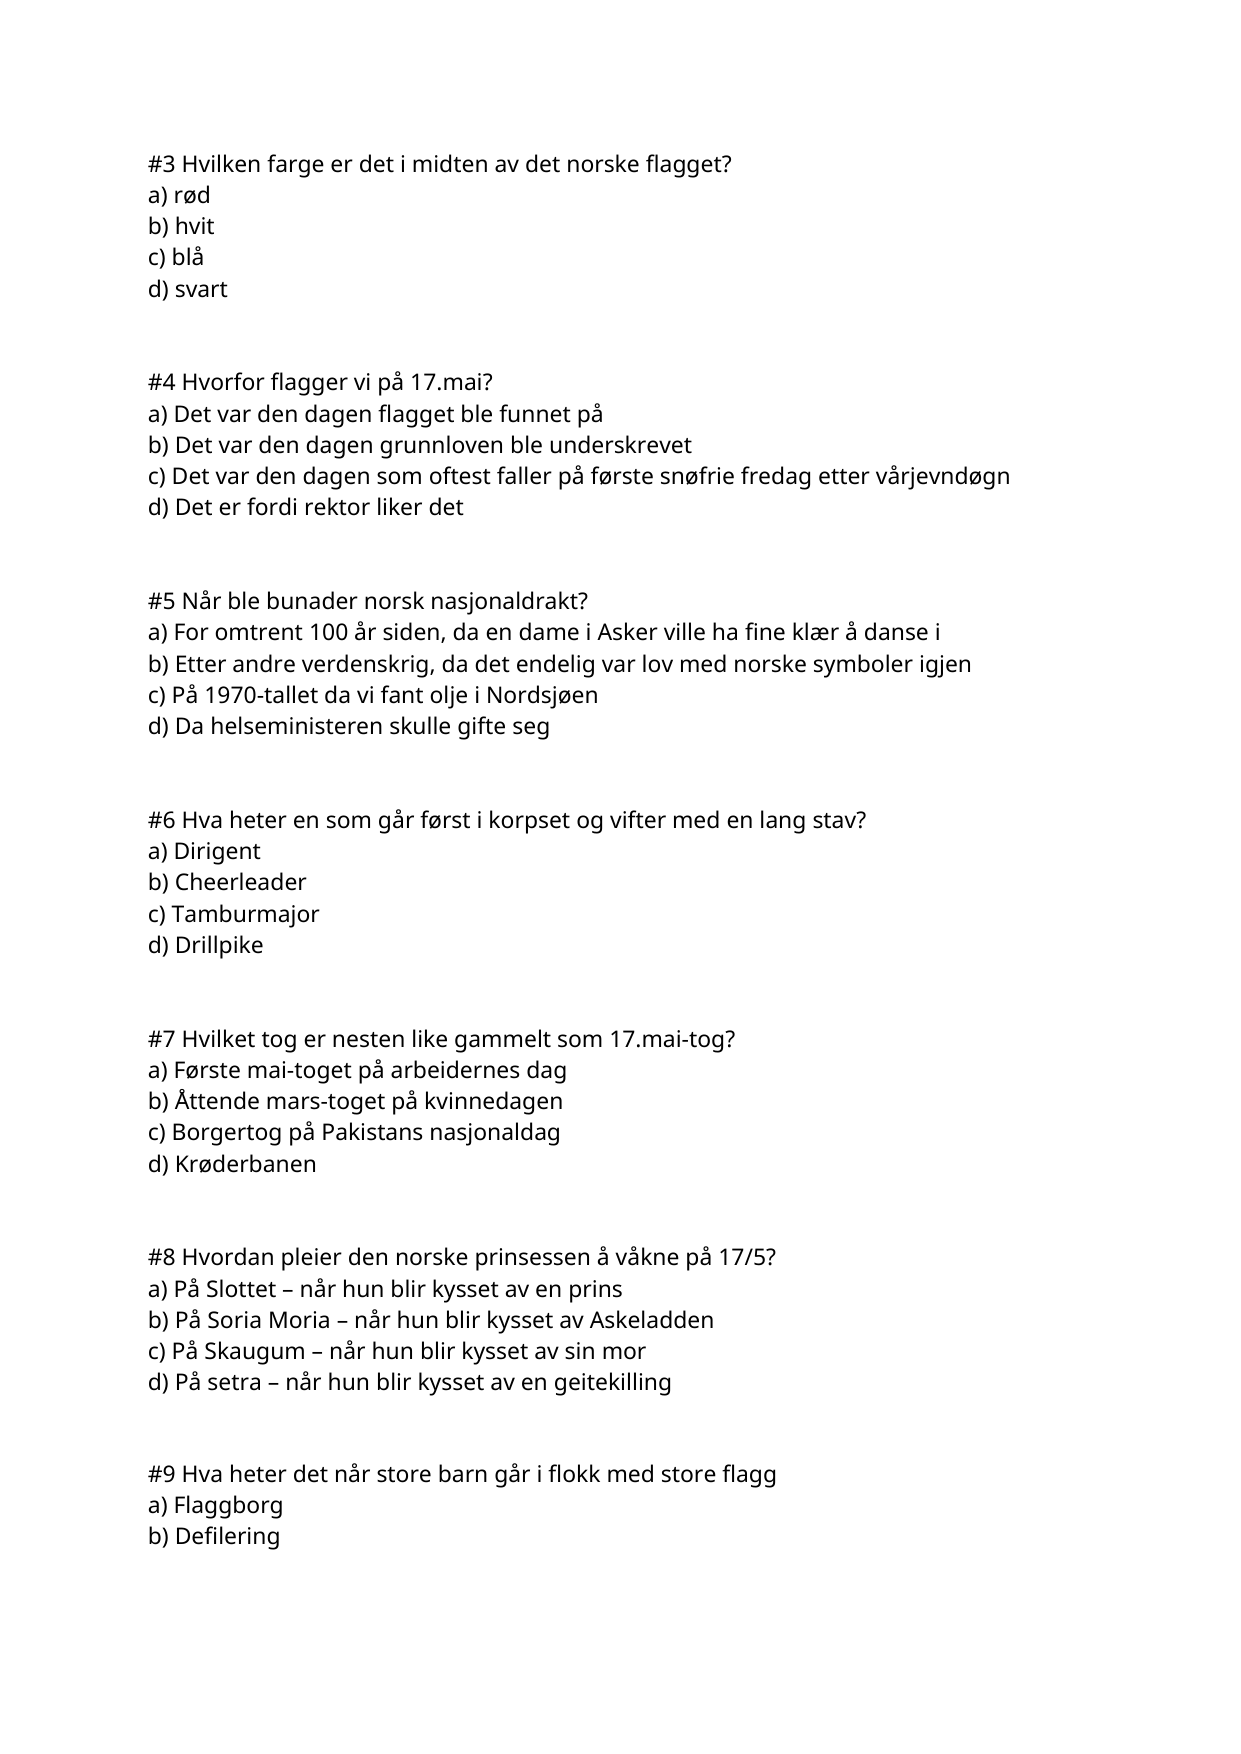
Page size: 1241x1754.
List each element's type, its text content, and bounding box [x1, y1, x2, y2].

text #5 Når ble bunader norsk nasjonaldrakt? a) For omtrent 100 år siden, da en dame i Asker ville ha fine klær å danse i b) Etter andre verdenskrig, da det endelig var lov med norske symboler igjen c) På 1970-tallet da vi fant olje i Nordsjøen d) Da helseministeren skulle gifte seg [148, 585, 1093, 741]
text #3 Hvilken farge er det i midten av det norske flagget? a) rød b) hvit c) blå d) svart [148, 148, 1093, 304]
text #4 Hvorfor flagger vi på 17.mai? a) Det var den dagen flagget ble funnet på b) Det var den dagen grunnloven ble underskrevet c) Det var den dagen som oftest faller på første snøfrie fredag etter vårjevndøgn d) Det er fordi rektor liker det [148, 366, 1093, 523]
text #6 Hva heter en som går først i korpset og vifter med en lang stav? a) Dirigent b) Cheerleader c) Tamburmajor d) Drillpike [148, 804, 1093, 960]
text #7 Hvilket tog er nesten like gammelt som 17.mai-tog? a) Første mai-toget på arbeidernes dag b) Åttende mars-toget på kvinnedagen c) Borgertog på Pakistans nasjonaldag d) Krøderbanen [148, 1023, 1093, 1179]
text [148, 1458, 1093, 1551]
text #8 Hvordan pleier den norske prinsessen å våkne på 17/5? a) På Slottet – når hun blir kysset av en prins b) På Soria Moria – når hun blir kysset av Askeladden c) På Skaugum – når hun blir kysset av sin mor d) På setra – når hun blir kysset av en geitekilling [148, 1241, 1093, 1426]
